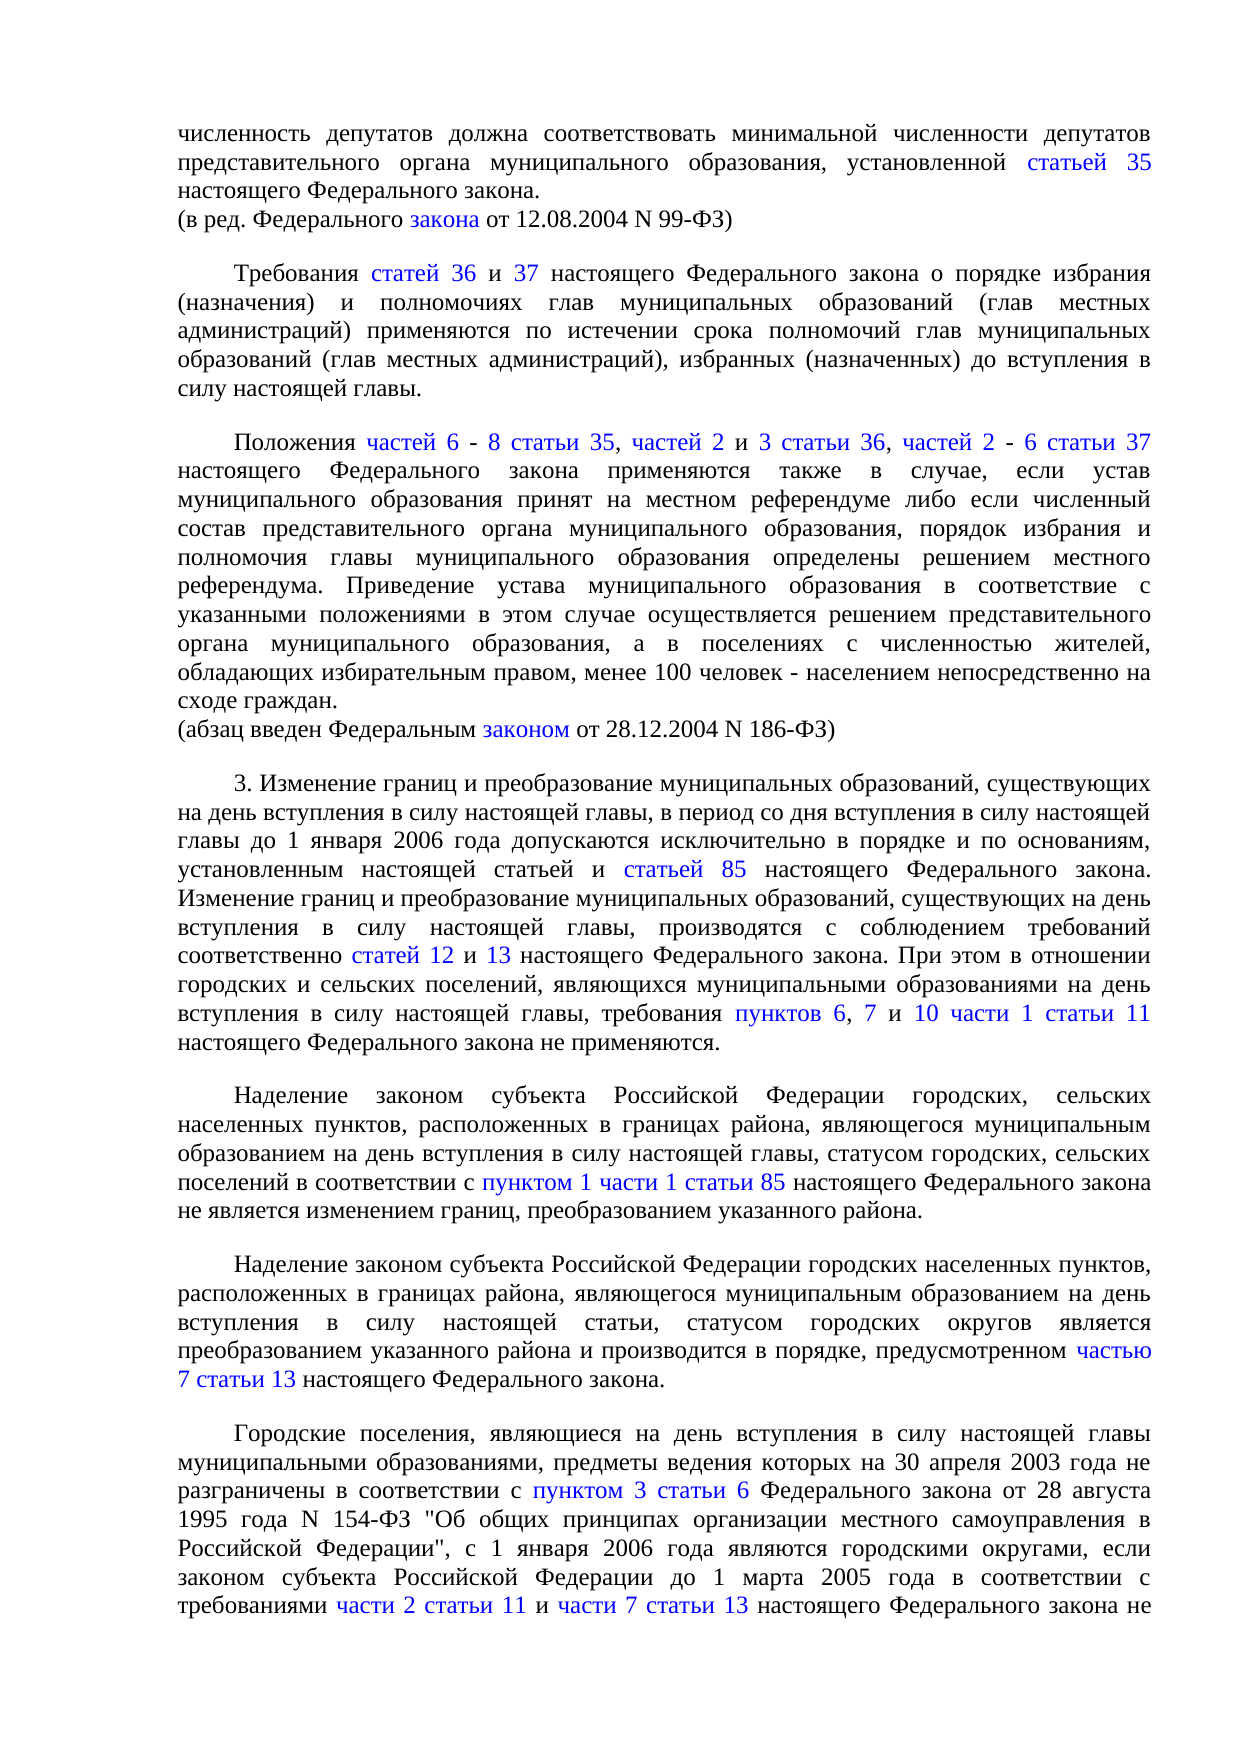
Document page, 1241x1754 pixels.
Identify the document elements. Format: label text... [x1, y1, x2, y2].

text Положения частей 6 - 8 статьи 35, частей 2 и 3 статьи 36, частей 2 - 6 статьи 37 настоящего Федерального закона применяются также в случае, если устав муниципального образования принят на местном референдуме либо если численный состав представительного органа муниципального образования, порядок избрания и полномочия главы муниципального образования определены решением местного референдума. Приведение устава муниципального образования в соответствие с указанными положениями в этом случае осуществляется решением представительного органа муниципального образования, а в поселениях с численностью жителей, обладающих избирательным правом, менее 100 человек - населением непосредственно на сходе граждан. [177, 427, 1152, 714]
text Требования статей 36 и 37 настоящего Федерального закона о порядке избрания (назначения) и полномочиях глав муниципальных образований (глав местных администраций) применяются по истечении срока полномочий глав муниципальных образований (глав местных администраций), избранных (назначенных) до вступления в силу настоящей главы. [177, 258, 1152, 402]
text Наделение законом субъекта Российской Федерации городских, сельских населенных пунктов, расположенных в границах района, являющегося муниципальным образованием на день вступления в силу настоящей главы, статусом городских, сельских поселений в соответствии с пунктом 1 части 1 статьи 85 настоящего Федерального закона не является изменением границ, преобразованием указанного района. [177, 1081, 1152, 1224]
text Наделение законом субъекта Российской Федерации городских населенных пунктов, расположенных в границах района, являющегося муниципальным образованием на день вступления в силу настоящей статьи, статусом городских округов является преобразованием указанного района и производится в порядке, предусмотренном частью 7 статьи 13 настоящего Федерального закона. [177, 1249, 1152, 1393]
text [177, 1418, 1152, 1619]
text (в ред. Федерального закона от 12.08.2004 N 99-ФЗ) [177, 204, 1152, 233]
text 3. Изменение границ и преобразование муниципальных образований, существующих на день вступления в силу настоящей главы, в период со дня вступления в силу настоящей главы до 1 января 2006 года допускаются исключительно в порядке и по основаниям, установленным настоящей статьей и статьей 85 настоящего Федерального закона. Изменение границ и преобразование муниципальных образований, существующих на день вступления в силу настоящей главы, производятся с соблюдением требований соответственно статей 12 и 13 настоящего Федерального закона. При этом в отношении городских и сельских поселений, являющихся муниципальными образованиями на день вступления в силу настоящей главы, требования пунктов 6, 7 и 10 части 1 статьи 11 настоящего Федерального закона не применяются. [177, 768, 1152, 1056]
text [177, 118, 1152, 204]
text (абзац введен Федеральным законом от 28.12.2004 N 186-ФЗ) [177, 714, 1152, 743]
